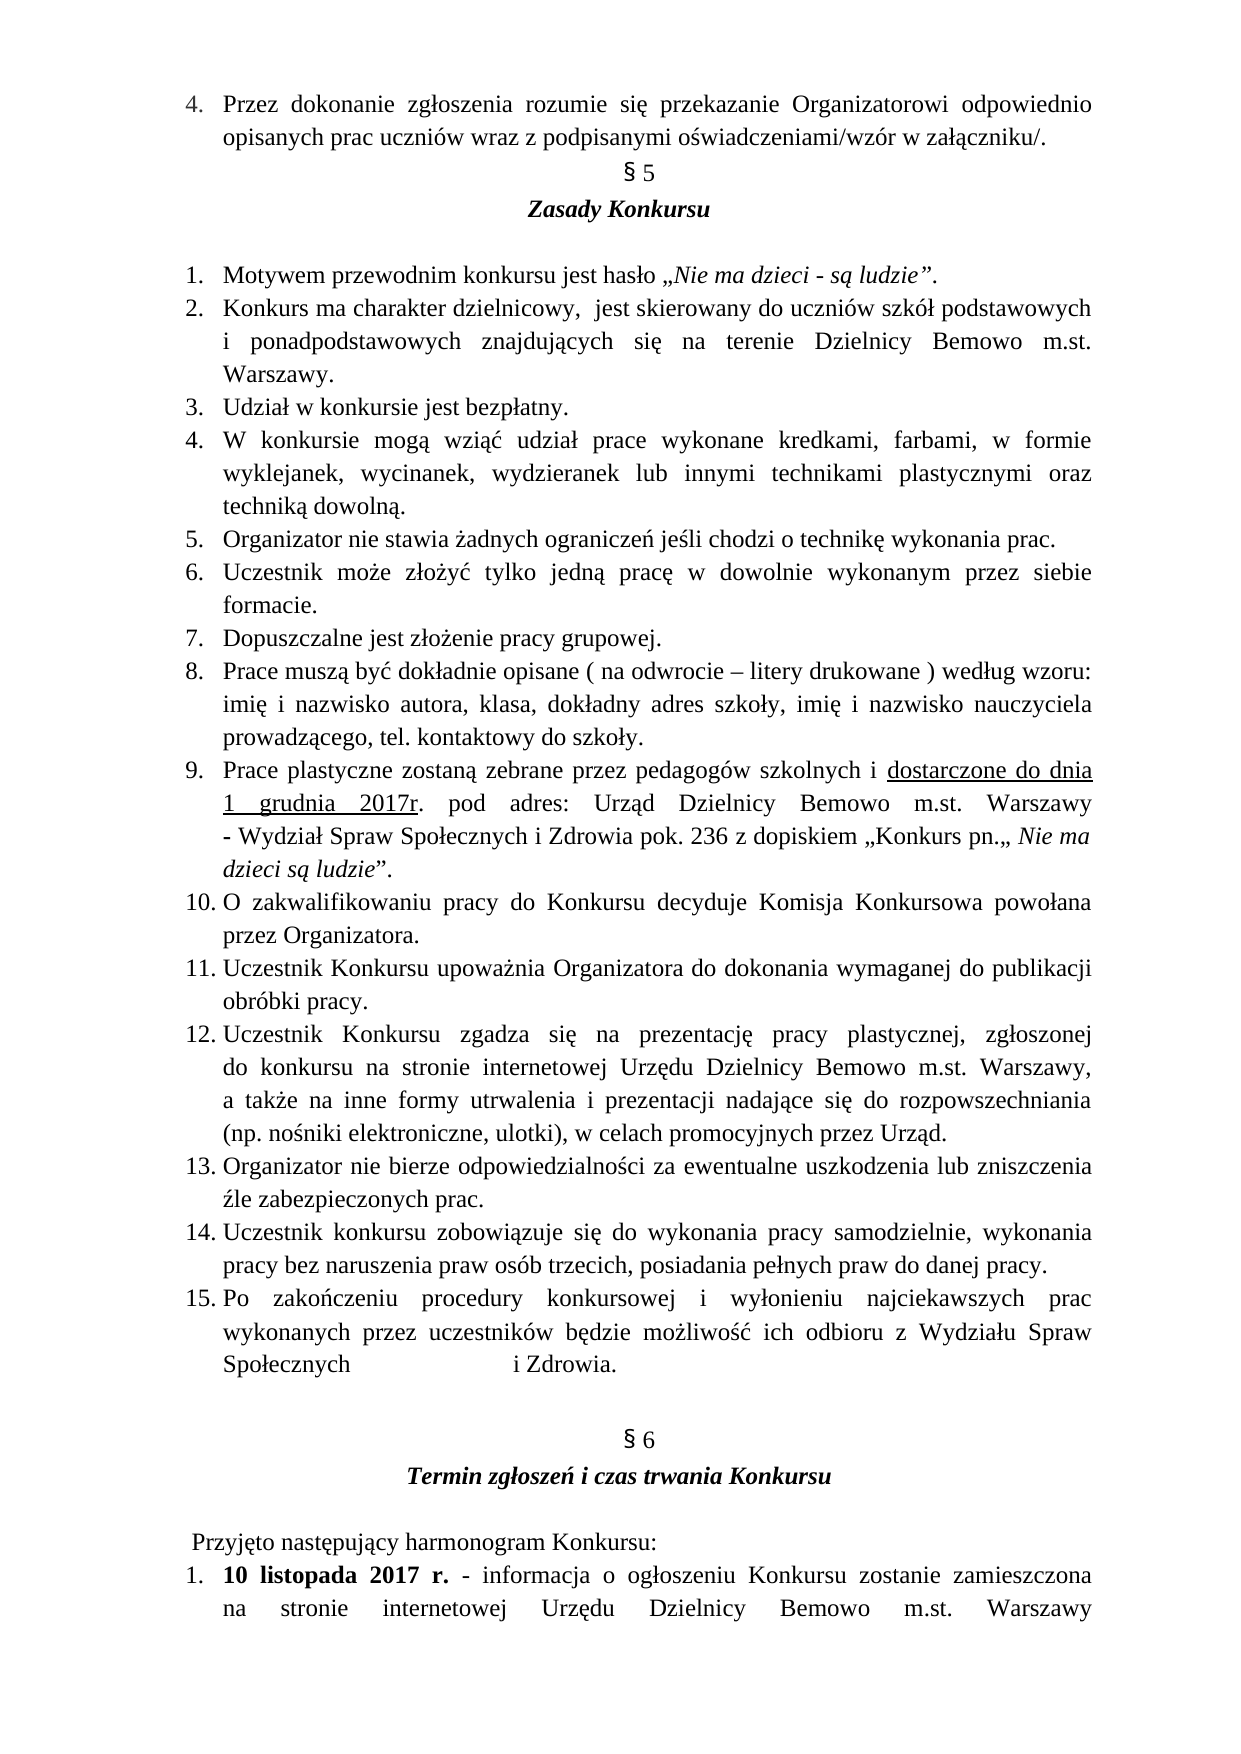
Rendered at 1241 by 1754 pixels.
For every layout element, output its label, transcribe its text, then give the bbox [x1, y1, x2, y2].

text Przyjęto następujący harmonogram Konkursu: [148, 1527, 1093, 1556]
text Zasady Konkursu [148, 194, 1093, 223]
text § 6 [185, 1422, 1093, 1456]
list Uczestnik może złożyć tylko jedną pracę w dowolnie wykonanym przez siebie formacie. [185, 557, 1093, 619]
list Motywem przewodnim konkursu jest hasło „Nie ma dzieci - są ludzie”. [185, 260, 1093, 289]
list Przez dokonanie zgłoszenia rozumie się przekazanie Organizatorowi odpowiednio opisanych prac uczniów wraz z podpisanymi oświadczeniami/wzór w załączniku/. [185, 89, 1093, 150]
list W konkursie mogą wziąć udział prace wykonane kredkami, farbami, w formie wyklejanek, wycinanek, wydzieranek lub innymi technikami plastycznymi oraz techniką dowolną. [185, 425, 1093, 520]
text Termin zgłoszeń i czas trwania Konkursu [148, 1461, 1093, 1490]
list Uczestnik konkursu zobowiązuje się do wykonania pracy samodzielnie, wykonania pracy bez naruszenia praw osób trzecich, posiadania pełnych praw do danej pracy. [185, 1217, 1093, 1279]
list Konkurs ma charakter dzielnicowy, jest skierowany do uczniów szkół podstawowych i ponadpodstawowych znajdujących się na terenie Dzielnicy Bemowo m.st. Warszawy. [185, 293, 1093, 388]
list Organizator nie bierze odpowiedzialności za ewentualne uszkodzenia lub zniszczenia źle zabezpieczonych prac. [185, 1151, 1093, 1213]
list Prace muszą być dokładnie opisane ( na odwrocie – litery drukowane ) według wzoru: imię i nazwisko autora, klasa, dokładny adres szkoły, imię i nazwisko nauczyciela prowadzącego, tel. kontaktowy do szkoły. [185, 656, 1093, 751]
list Udział w konkursie jest bezpłatny. [185, 392, 1093, 421]
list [185, 1560, 1093, 1622]
list Dopuszczalne jest złożenie pracy grupowej. [185, 623, 1093, 652]
text § 5 [185, 155, 1093, 189]
list O zakwalifikowaniu pracy do Konkursu decyduje Komisja Konkursowa powołana przez Organizatora. [185, 887, 1093, 949]
list Uczestnik Konkursu upoważnia Organizatora do dokonania wymaganej do publikacji obróbki pracy. [185, 953, 1093, 1015]
list Organizator nie stawia żadnych ograniczeń jeśli chodzi o technikę wykonania prac. [185, 524, 1093, 553]
list Po zakończeniu procedury konkursowej i wyłonieniu najciekawszych prac wykonanych przez uczestników będzie możliwość ich odbioru z Wydziału Spraw Społecznych i Zdrowia. [185, 1283, 1093, 1378]
list Prace plastyczne zostaną zebrane przez pedagogów szkolnych i dostarczone do dnia 1 grudnia 2017r. pod adres: Urząd Dzielnicy Bemowo m.st. Warszawy - Wydział Spraw Społecznych i Zdrowia pok. 236 z dopiskiem „Konkurs pn.„ Nie ma dzieci są ludzie”. [185, 755, 1093, 883]
list Uczestnik Konkursu zgadza się na prezentację pracy plastycznej, zgłoszonej do konkursu na stronie internetowej Urzędu Dzielnicy Bemowo m.st. Warszawy, a także na inne formy utrwalenia i prezentacji nadające się do rozpowszechniania (np. nośniki elektroniczne, ulotki), w celach promocyjnych przez Urząd. [185, 1019, 1093, 1147]
